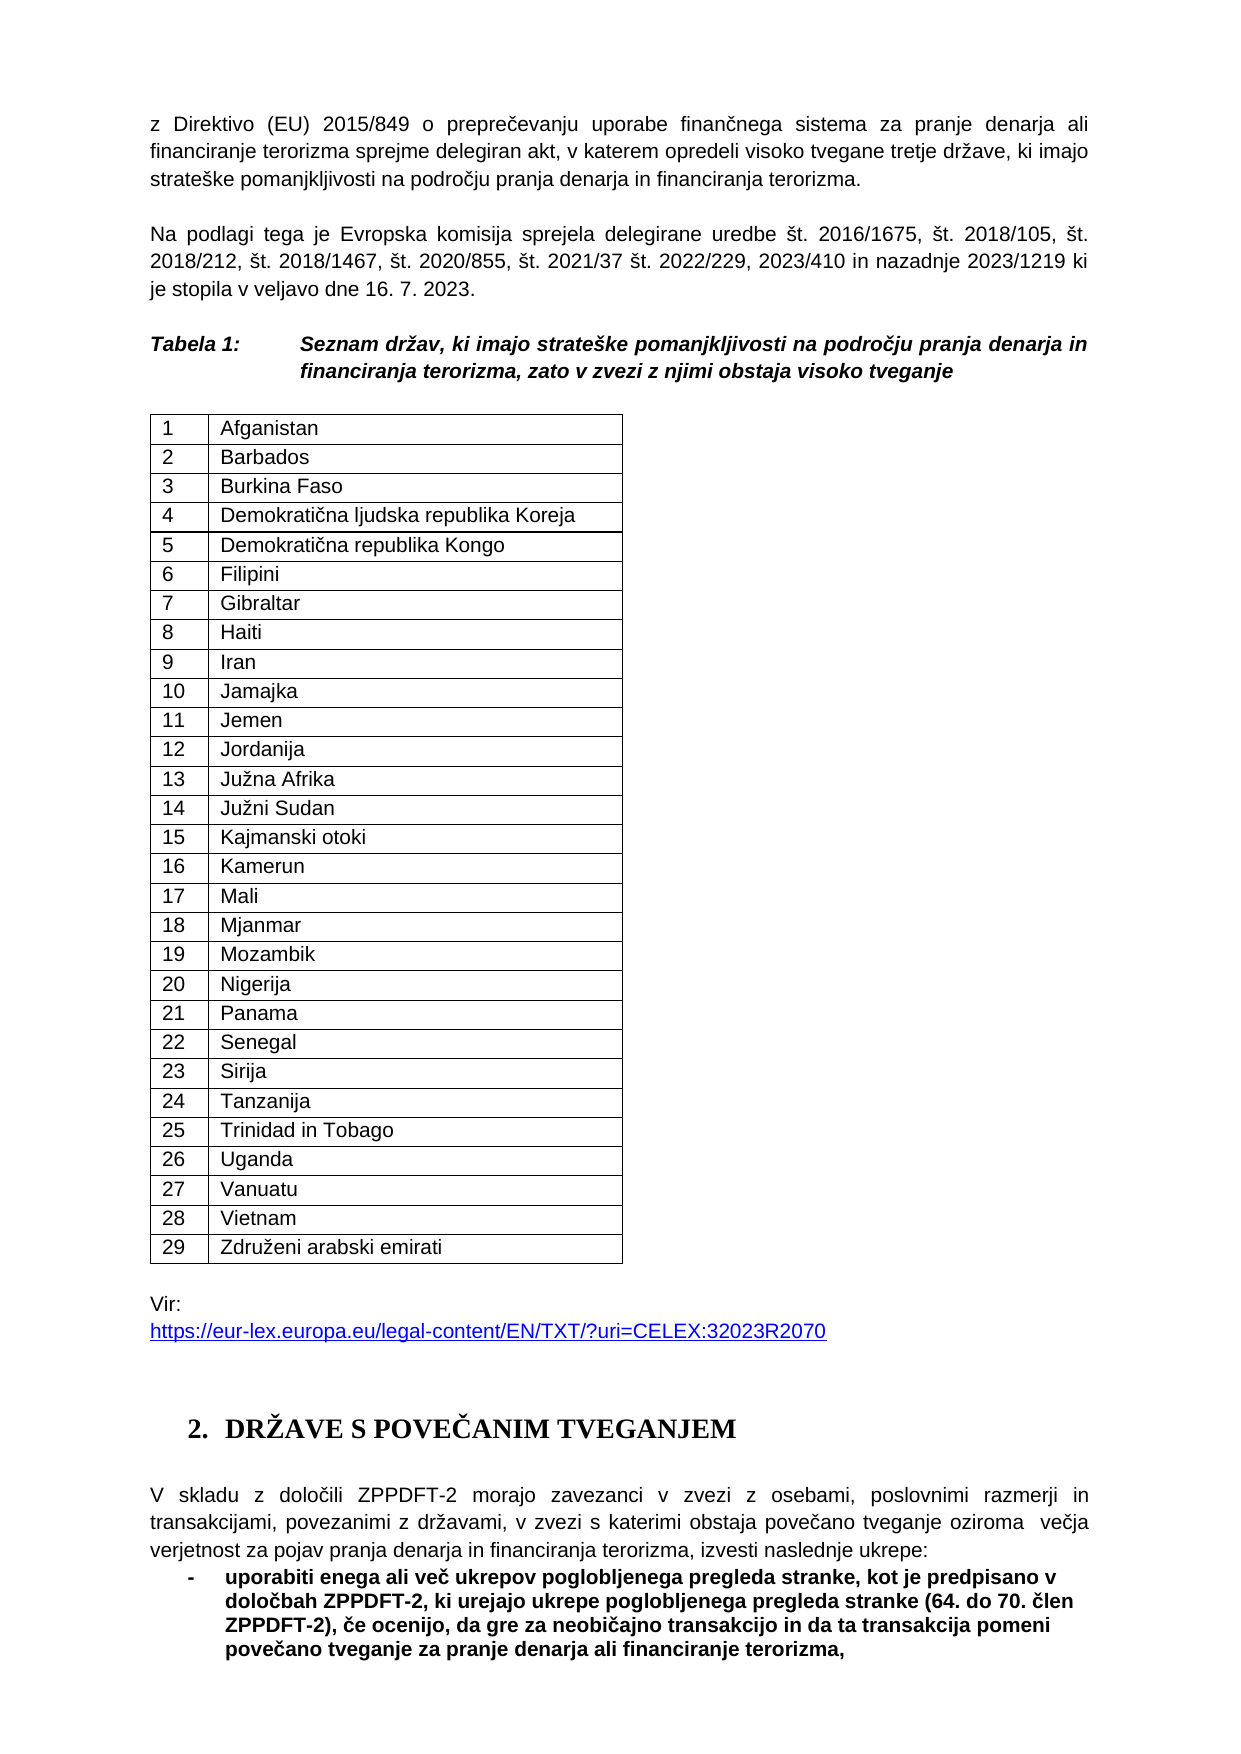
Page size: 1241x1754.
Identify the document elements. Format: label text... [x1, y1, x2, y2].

table_cell Južna Afrika [209, 767, 622, 795]
table_cell Barbados [209, 445, 622, 473]
table_cell 9 [151, 650, 208, 678]
table_cell Vietnam [209, 1206, 622, 1234]
text Na podlagi tega je Evropska komisija sprejela delegirane uredbe št. 2016/1675, št. 2018/105, št. 2018/212, št. 2018/1467, št. 2020/855, št. 2021/37 št. 2022/229, 2023/410 in nazadnje 2023/1219 ki je stopila v veljavo dne 16. 7. 2023. [150, 222, 1090, 301]
table_cell 10 [151, 679, 208, 707]
table_header 1 [151, 415, 208, 443]
text V skladu z določili ZPPDFT-2 morajo zavezanci v zvezi z osebami, poslovnimi razmerji in transakcijami, povezanimi z državami, v zvezi s katerimi obstaja povečano tveganje oziroma večja verjetnost za pojav pranja denarja in financiranja terorizma, izvesti naslednje ukrepe: [150, 1482, 1090, 1561]
table_cell 2 [151, 445, 208, 473]
text Tabela 1: Seznam držav, ki imajo strateške pomanjkljivosti na področju pranja denarja in financiranja terorizma, zato v zvezi z njimi obstaja visoko tveganje [150, 332, 1090, 383]
table_cell 21 [151, 1001, 208, 1029]
table_cell Panama [209, 1001, 622, 1029]
table_cell 26 [151, 1147, 208, 1175]
table_cell 3 [151, 474, 208, 502]
table_cell Jordanija [209, 737, 622, 766]
table_cell 24 [151, 1089, 208, 1117]
table_cell 20 [151, 971, 208, 1000]
table_cell Mali [209, 884, 622, 912]
table_cell Mjanmar [209, 913, 622, 941]
table_cell 4 [151, 503, 208, 531]
table_cell 11 [151, 708, 208, 736]
text https://eur-lex.europa.eu/legal-content/EN/TXT/?uri=CELEX:32023R2070 [150, 1319, 1090, 1343]
table_cell 14 [151, 796, 208, 824]
table_cell Burkina Faso [209, 474, 622, 502]
table_cell Kajmanski otoki [209, 825, 622, 853]
table_cell 16 [151, 854, 208, 883]
table_cell 13 [151, 767, 208, 795]
table_cell 19 [151, 942, 208, 970]
table_header Afganistan [209, 415, 622, 443]
table_cell Gibraltar [209, 591, 622, 619]
table_cell Trinidad in Tobago [209, 1118, 622, 1146]
subtitle DRŽAVE S POVEČANIM TVEGANJEM [187, 1412, 1090, 1444]
table_cell 25 [151, 1118, 208, 1146]
table_cell Haiti [209, 620, 622, 648]
table_cell Sirija [209, 1059, 622, 1087]
table_cell Jemen [209, 708, 622, 736]
table_cell Demokratična republika Kongo [209, 533, 622, 561]
table_cell 17 [151, 884, 208, 912]
table_cell 22 [151, 1030, 208, 1058]
table_cell 18 [151, 913, 208, 941]
table_cell 5 [151, 533, 208, 561]
table_cell Filipini [209, 562, 622, 590]
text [150, 112, 1090, 191]
table_cell 27 [151, 1176, 208, 1204]
table_cell 23 [151, 1059, 208, 1087]
table_cell Iran [209, 650, 622, 678]
table_cell 12 [151, 737, 208, 766]
table_cell Kamerun [209, 854, 622, 883]
table_cell 29 [151, 1235, 208, 1263]
table_cell 6 [151, 562, 208, 590]
table_cell Mozambik [209, 942, 622, 970]
table_cell Jamajka [209, 679, 622, 707]
table_cell 8 [151, 620, 208, 648]
table_cell Senegal [209, 1030, 622, 1058]
table_cell Vanuatu [209, 1176, 622, 1204]
table_cell 15 [151, 825, 208, 853]
table_cell Demokratična ljudska republika Koreja [209, 503, 622, 531]
table_cell 28 [151, 1206, 208, 1234]
table_cell Združeni arabski emirati [209, 1235, 622, 1263]
table_cell Nigerija [209, 971, 622, 1000]
table_cell Južni Sudan [209, 796, 622, 824]
list uporabiti enega ali več ukrepov poglobljenega pregleda stranke, kot je predpisano v določbah ZPPDFT-2, ki urejajo ukrepe poglobljenega pregleda stranke (64. do 70. člen ZPPDFT-2), če ocenijo, da gre za neobičajno transakcijo in da ta transakcija pomeni povečano tveganje za pranje denarja ali financiranje terorizma, [187, 1565, 1090, 1661]
table_cell 7 [151, 591, 208, 619]
table_cell Tanzanija [209, 1089, 622, 1117]
text Vir: [150, 1292, 1090, 1316]
table_cell Uganda [209, 1147, 622, 1175]
